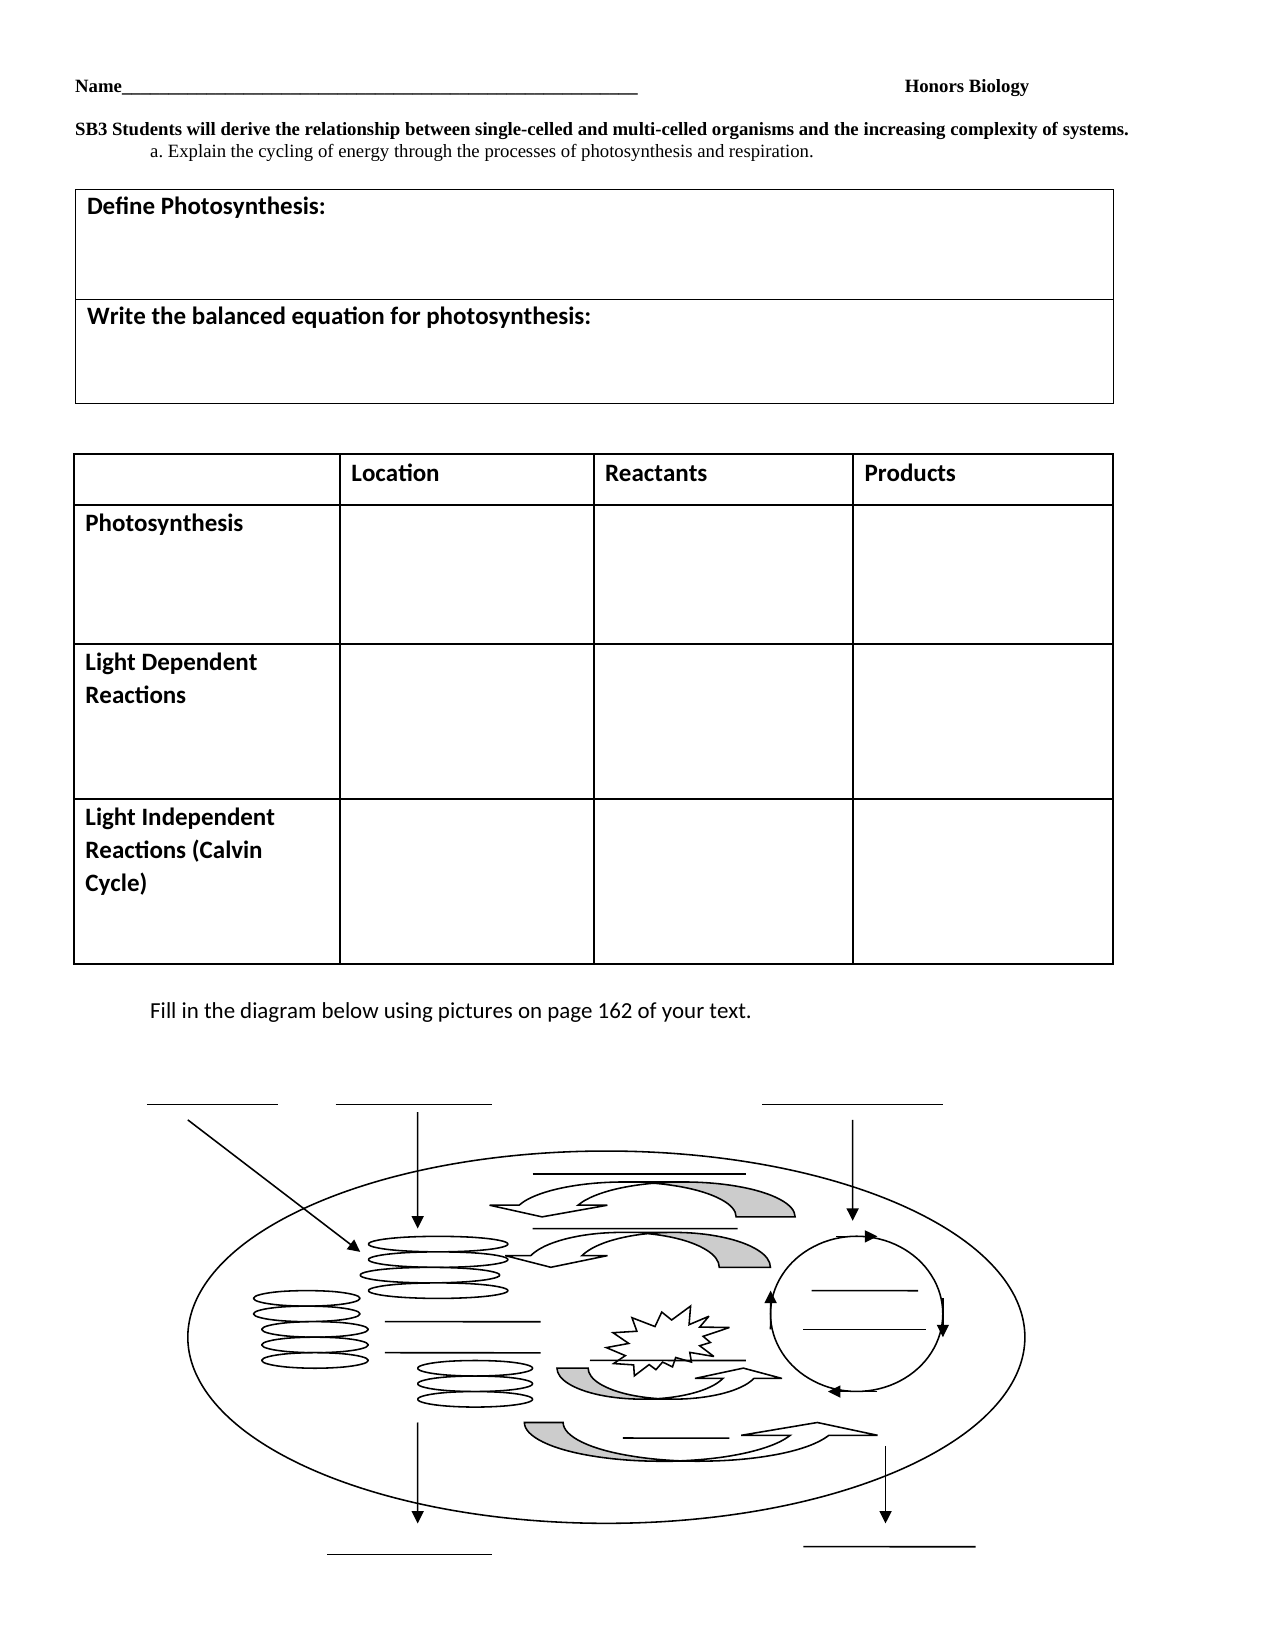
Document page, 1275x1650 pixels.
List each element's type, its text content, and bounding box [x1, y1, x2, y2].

table_cell [854, 506, 1112, 642]
table_header Define Photosynthesis: [76, 190, 1113, 299]
table_cell Write the balanced equation for photosynthesis: [76, 300, 1113, 403]
table_header Location [341, 455, 593, 504]
table_cell Light Independent Reactions (Calvin Cycle) [75, 800, 339, 963]
table_cell [341, 800, 593, 963]
table_header Reactants [595, 455, 852, 504]
text Fill in the diagram below using pictures on page 162 of your text. [75, 997, 1200, 1024]
table_cell [595, 506, 852, 642]
table_cell [595, 645, 852, 798]
table_cell Light Dependent Reactions [75, 645, 339, 798]
table_cell [854, 800, 1112, 963]
table_header [75, 455, 339, 504]
table_cell [341, 645, 593, 798]
table_cell [595, 800, 852, 963]
table_cell Photosynthesis [75, 506, 339, 642]
table_header Products [854, 455, 1112, 504]
table_cell [341, 506, 593, 642]
table_cell [854, 645, 1112, 798]
